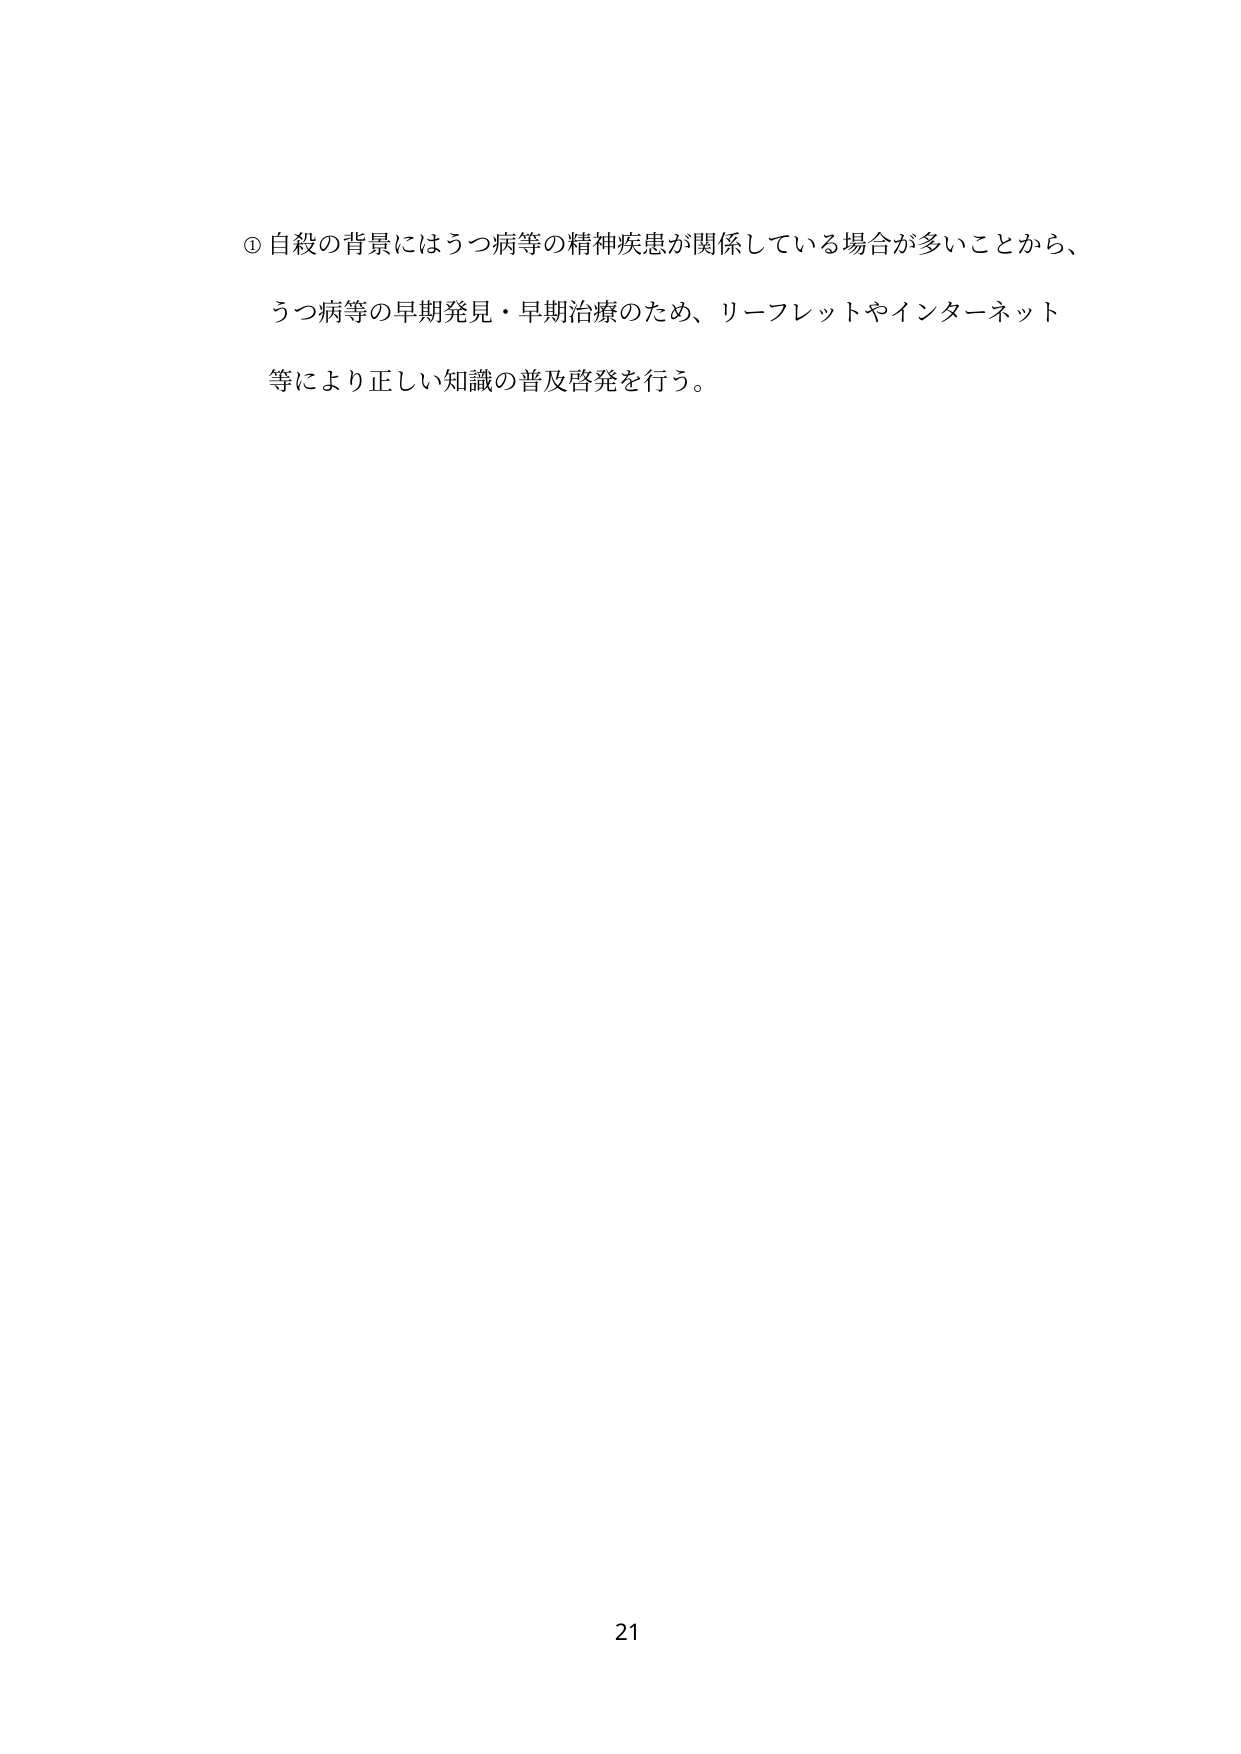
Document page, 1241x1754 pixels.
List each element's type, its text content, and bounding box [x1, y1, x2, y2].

text ①自殺の背景にはうつ病等の精神疾患が関係している場合が多いことから、うつ病等の早期発見・早期治療のため、リーフレットやインターネット等により正しい知識の普及啓発を行う。 [243, 208, 1078, 413]
